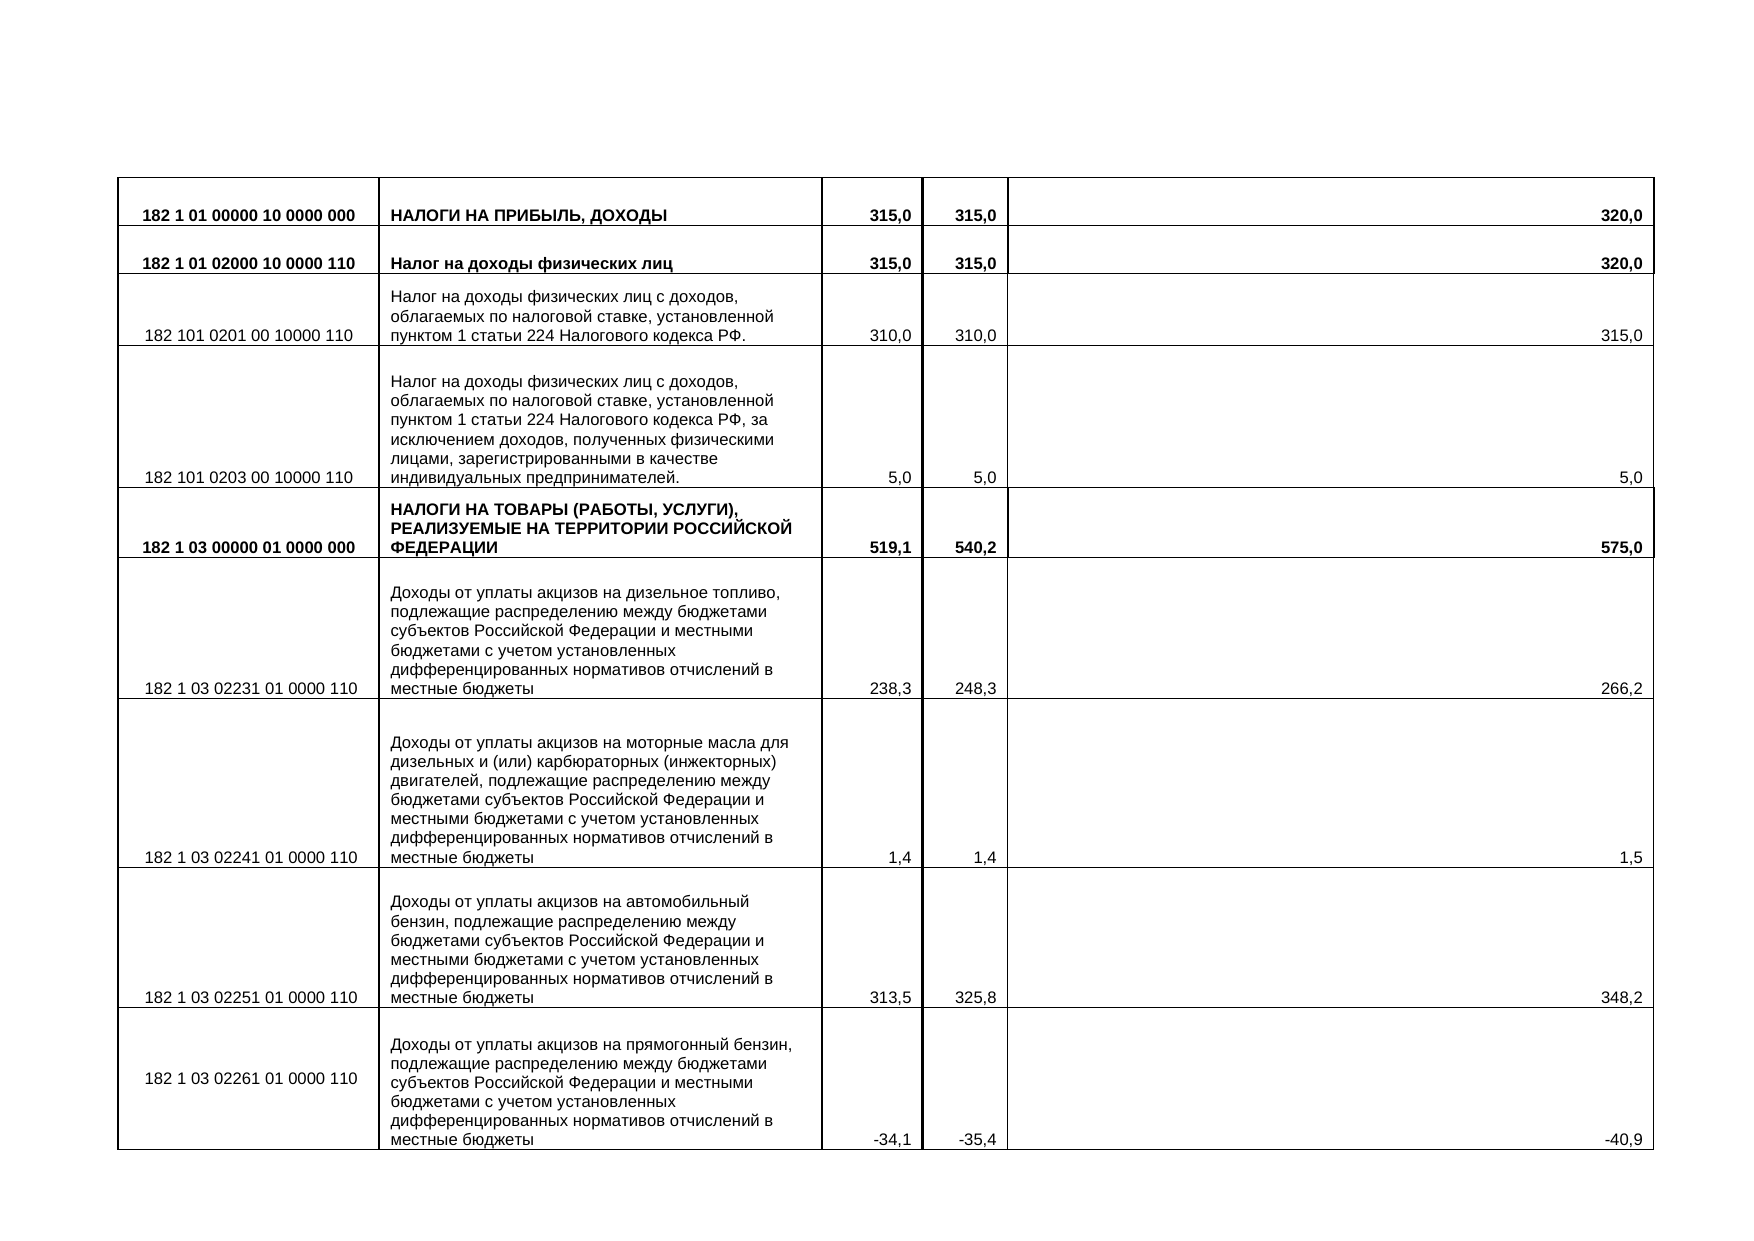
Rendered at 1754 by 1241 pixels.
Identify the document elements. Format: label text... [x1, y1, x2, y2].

table_cell -40,9 [1008, 1008, 1653, 1149]
table_cell 5,0 [823, 346, 921, 487]
table_cell 182 1 03 02261 01 0000 110 [119, 1008, 378, 1149]
table_cell 182 1 03 02231 01 0000 110 [119, 558, 378, 698]
table_cell 315,0 [1008, 274, 1653, 345]
table_cell 1,4 [823, 699, 921, 867]
table_cell 315,0 [823, 178, 921, 225]
table_cell Налог на доходы физических лиц [380, 226, 821, 273]
table_cell 238,3 [823, 558, 921, 698]
table_cell Доходы от уплаты акцизов на дизельное топливо, подлежащие распределению между бюджетами субъектов Российской Федерации и местными бюджетами с учетом установленных дифференцированных нормативов отчислений в местные бюджеты [380, 558, 821, 698]
table_cell 320,0 [1009, 226, 1653, 273]
table_cell Доходы от уплаты акцизов на прямогонный бензин, подлежащие распределению между бюджетами субъектов Российской Федерации и местными бюджетами с учетом установленных дифференцированных нормативов отчислений в местные бюджеты [380, 1008, 821, 1149]
table_cell Налог на доходы физических лиц с доходов, облагаемых по налоговой ставке, установленной пунктом 1 статьи 224 Налогового кодекса РФ. [380, 274, 821, 345]
table_cell 320,0 [1009, 178, 1653, 225]
table_cell Доходы от уплаты акцизов на автомобильный бензин, подлежащие распределению между бюджетами субъектов Российской Федерации и местными бюджетами с учетом установленных дифференцированных нормативов отчислений в местные бюджеты [380, 868, 821, 1007]
table_cell 182 1 01 02000 10 0000 110 [119, 226, 378, 273]
table_cell 325,8 [924, 868, 1007, 1007]
table_cell 182 101 0201 00 10000 110 [119, 274, 378, 345]
table_cell 315,0 [924, 226, 1007, 273]
table_cell 519,1 [823, 488, 921, 557]
table_cell 315,0 [924, 178, 1007, 225]
table_cell 248,3 [924, 558, 1007, 698]
table_cell 5,0 [1008, 346, 1653, 487]
table_cell 348,2 [1008, 868, 1653, 1007]
table_cell 313,5 [823, 868, 921, 1007]
table_cell 182 1 03 02251 01 0000 110 [119, 868, 378, 1007]
table_cell Налог на доходы физических лиц с доходов, облагаемых по налоговой ставке, установленной пунктом 1 статьи 224 Налогового кодекса РФ, за исключением доходов, полученных физическими лицами, зарегистрированными в качестве индивидуальных предпринимателей. [380, 346, 821, 487]
table_cell 540,2 [924, 488, 1007, 557]
table_cell 575,0 [1009, 488, 1653, 557]
table_cell 182 1 03 00000 01 0000 000 [119, 488, 378, 557]
table_cell 5,0 [924, 346, 1007, 487]
table_cell 310,0 [823, 274, 921, 345]
table_cell НАЛОГИ НА ТОВАРЫ (РАБОТЫ, УСЛУГИ), РЕАЛИЗУЕМЫЕ НА ТЕРРИТОРИИ РОССИЙСКОЙ ФЕДЕРАЦИИ [380, 488, 821, 557]
table_cell 266,2 [1008, 558, 1653, 698]
table_cell 1,4 [924, 699, 1007, 867]
table_cell 182 101 0203 00 10000 110 [119, 346, 378, 487]
table_cell 1,5 [1008, 699, 1653, 867]
table_cell 182 1 01 00000 10 0000 000 [119, 178, 378, 225]
table_cell Доходы от уплаты акцизов на моторные масла для дизельных и (или) карбюраторных (инжекторных) двигателей, подлежащие распределению между бюджетами субъектов Российской Федерации и местными бюджетами с учетом установленных дифференцированных нормативов отчислений в местные бюджеты [380, 699, 821, 867]
table_cell 182 1 03 02241 01 0000 110 [119, 699, 378, 867]
table_cell -34,1 [823, 1008, 921, 1149]
table_cell 310,0 [924, 274, 1007, 345]
table_cell -35,4 [924, 1008, 1007, 1149]
table_cell НАЛОГИ НА ПРИБЫЛЬ, ДОХОДЫ [380, 178, 821, 225]
table_cell 315,0 [823, 226, 921, 273]
